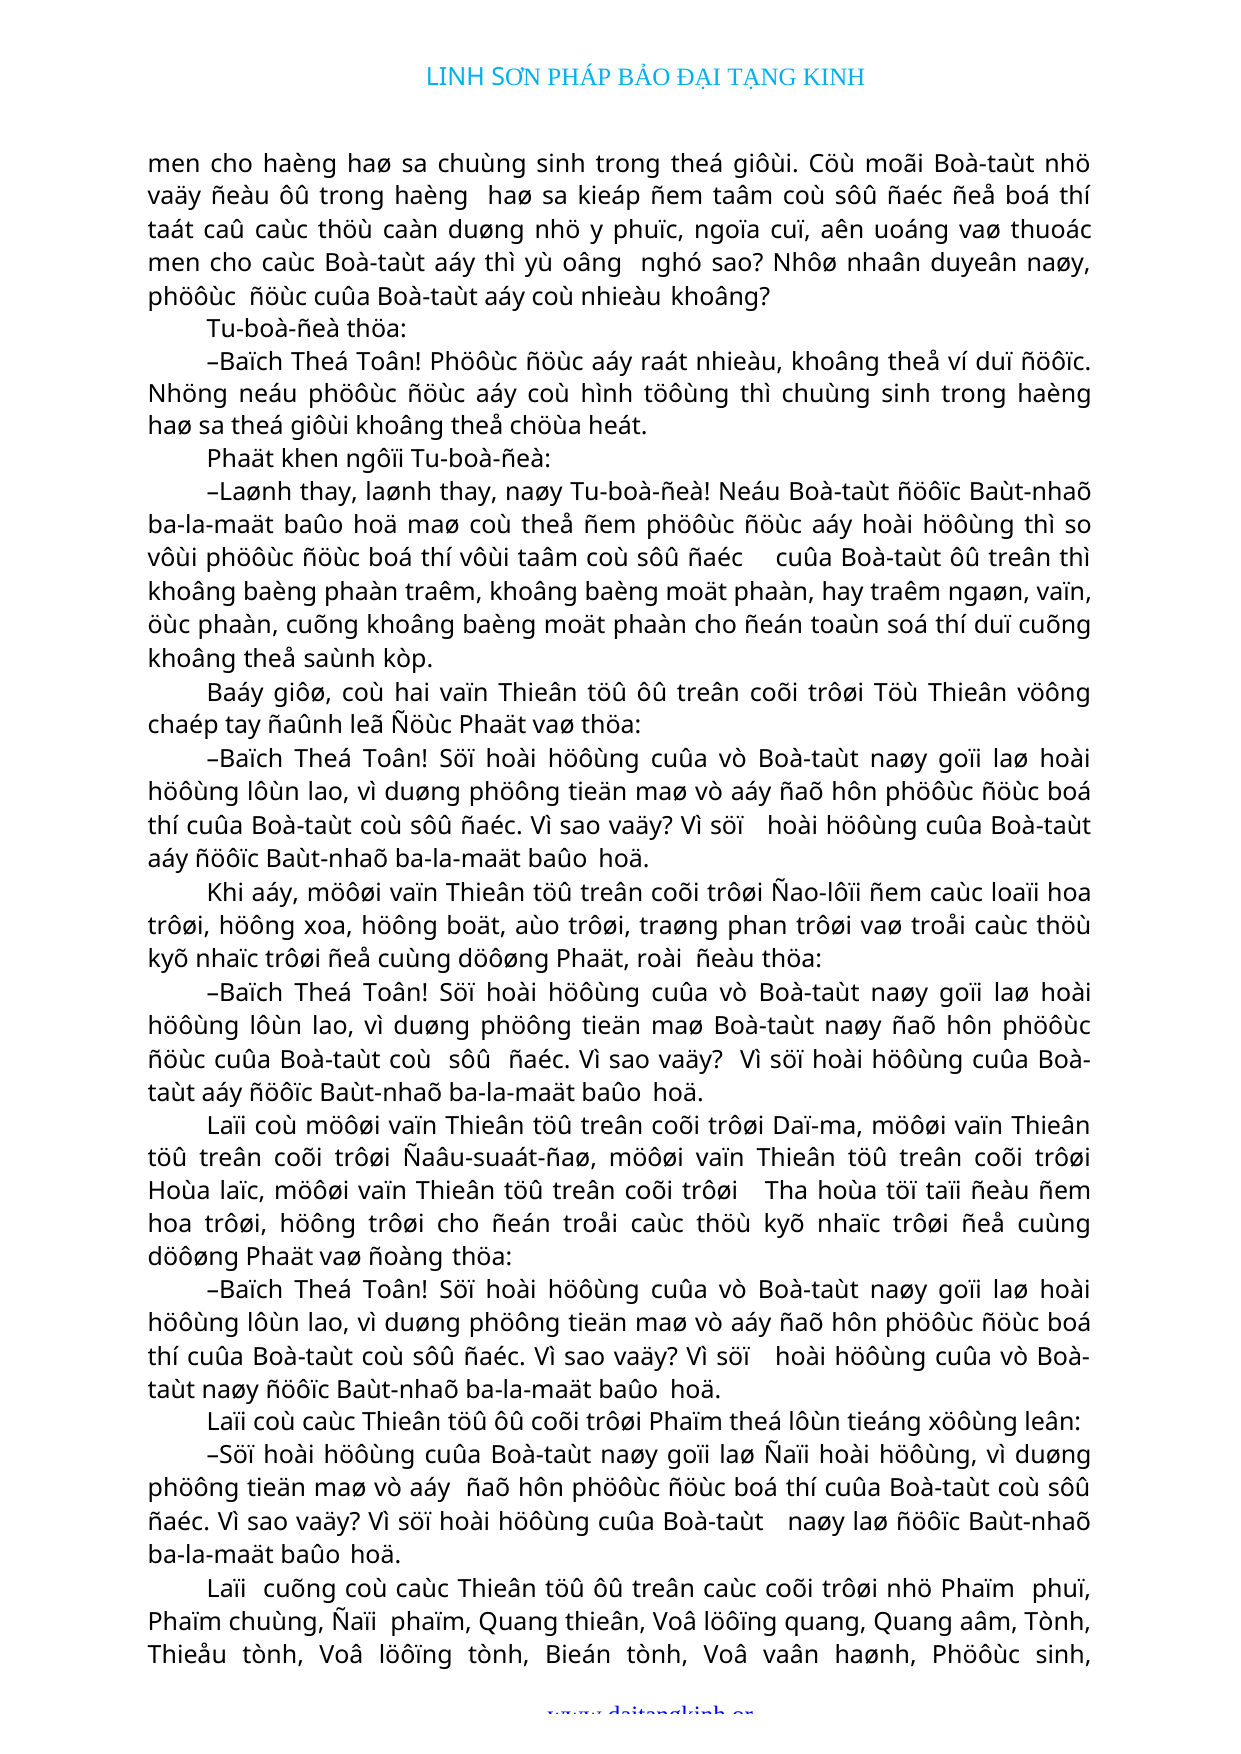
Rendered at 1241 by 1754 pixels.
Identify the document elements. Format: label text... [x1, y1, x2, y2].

text Tu-boà-ñeà thöa: [206, 312, 1105, 344]
text –Baïch Theá Toân! Söï hoài höôùng cuûa vò Boà-taùt naøy goïi laø hoài höôùng lôùn lao, vì duøng phöông tieän maø vò aáy ñaõ hôn phöôùc ñöùc boá thí cuûa Boà-taùt coù sôû ñaéc. Vì sao vaäy? Vì söï hoài höôùng cuûa vò Boà-taùt naøy ñöôïc Baùt-nhaõ ba-la-maät baûo hoä. [147, 1272, 1093, 1406]
text Phaät khen ngôïi Tu-boà-ñeà: [206, 442, 1105, 474]
text Khi aáy, möôøi vaïn Thieân töû treân coõi trôøi Ñao-lôïi ñem caùc loaïi hoa trôøi, höông xoa, höông boät, aùo trôøi, traøng phan trôøi vaø troåi caùc thöù kyõ nhaïc trôøi ñeå cuùng döôøng Phaät, roài ñeàu thöa: [147, 875, 1093, 975]
text Baáy giôø, coù hai vaïn Thieân töû ôû treân coõi trôøi Töù Thieân vöông chaép tay ñaûnh leã Ñöùc Phaät vaø thöa: [147, 674, 1093, 741]
text Laïi coù möôøi vaïn Thieân töû treân coõi trôøi Daï-ma, möôøi vaïn Thieân töû treân coõi trôøi Ñaâu-suaát-ñaø, möôøi vaïn Thieân töû treân coõi trôøi Hoùa laïc, möôøi vaïn Thieân töû treân coõi trôøi Tha hoùa töï taïi ñeàu ñem hoa trôøi, höông trôøi cho ñeán troåi caùc thöù kyõ nhaïc trôøi ñeå cuùng döôøng Phaät vaø ñoàng thöa: [147, 1109, 1093, 1272]
text Laïi coù caùc Thieân töû ôû coõi trôøi Phaïm theá lôùn tieáng xöôùng leân: [206, 1406, 1105, 1437]
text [147, 1571, 1093, 1671]
text –Söï hoài höôùng cuûa Boà-taùt naøy goïi laø Ñaïi hoài höôùng, vì duøng phöông tieän maø vò aáy ñaõ hôn phöôùc ñöùc boá thí cuûa Boà-taùt coù sôû ñaéc. Vì sao vaäy? Vì söï hoài höôùng cuûa Boà-taùt naøy laø ñöôïc Baùt-nhaõ ba-la-maät baûo hoä. [147, 1437, 1093, 1571]
text –Baïch Theá Toân! Söï hoài höôùng cuûa vò Boà-taùt naøy goïi laø hoài höôùng lôùn lao, vì duøng phöông tieän maø vò aáy ñaõ hôn phöôùc ñöùc boá thí cuûa Boà-taùt coù sôû ñaéc. Vì sao vaäy? Vì söï hoài höôùng cuûa Boà-taùt aáy ñöôïc Baùt-nhaõ ba-la-maät baûo hoä. [147, 741, 1093, 875]
text –Baïch Theá Toân! Phöôùc ñöùc aáy raát nhieàu, khoâng theå ví duï ñöôïc. Nhöng neáu phöôùc ñöùc aáy coù hình töôùng thì chuùng sinh trong haèng haø sa theá giôùi khoâng theå chöùa heát. [147, 344, 1093, 442]
text –Laønh thay, laønh thay, naøy Tu-boà-ñeà! Neáu Boà-taùt ñöôïc Baùt-nhaõ ba-la-maät baûo hoä maø coù theå ñem phöôùc ñöùc aáy hoài höôùng thì so vôùi phöôùc ñöùc boá thí vôùi taâm coù sôû ñaéc cuûa Boà-taùt ôû treân thì khoâng baèng phaàn traêm, khoâng baèng moät phaàn, hay traêm ngaøn, vaïn, öùc phaàn, cuõng khoâng baèng moät phaàn cho ñeán toaùn soá thí duï cuõng khoâng theå saùnh kòp. [147, 474, 1093, 674]
text men cho haèng haø sa chuùng sinh trong theá giôùi. Cöù moãi Boà-taùt nhö vaäy ñeàu ôû trong haèng haø sa kieáp ñem taâm coù sôû ñaéc ñeå boá thí taát caû caùc thöù caàn duøng nhö y phuïc, ngoïa cuï, aên uoáng vaø thuoác men cho caùc Boà-taùt aáy thì yù oâng nghó sao? Nhôø nhaân duyeân naøy, phöôùc ñöùc cuûa Boà-taùt aáy coù nhieàu khoâng? [147, 145, 1093, 312]
text –Baïch Theá Toân! Söï hoài höôùng cuûa vò Boà-taùt naøy goïi laø hoài höôùng lôùn lao, vì duøng phöông tieän maø Boà-taùt naøy ñaõ hôn phöôùc ñöùc cuûa Boà-taùt coù sôû ñaéc. Vì sao vaäy? Vì söï hoài höôùng cuûa Boà-taùt aáy ñöôïc Baùt-nhaõ ba-la-maät baûo hoä. [147, 975, 1093, 1109]
